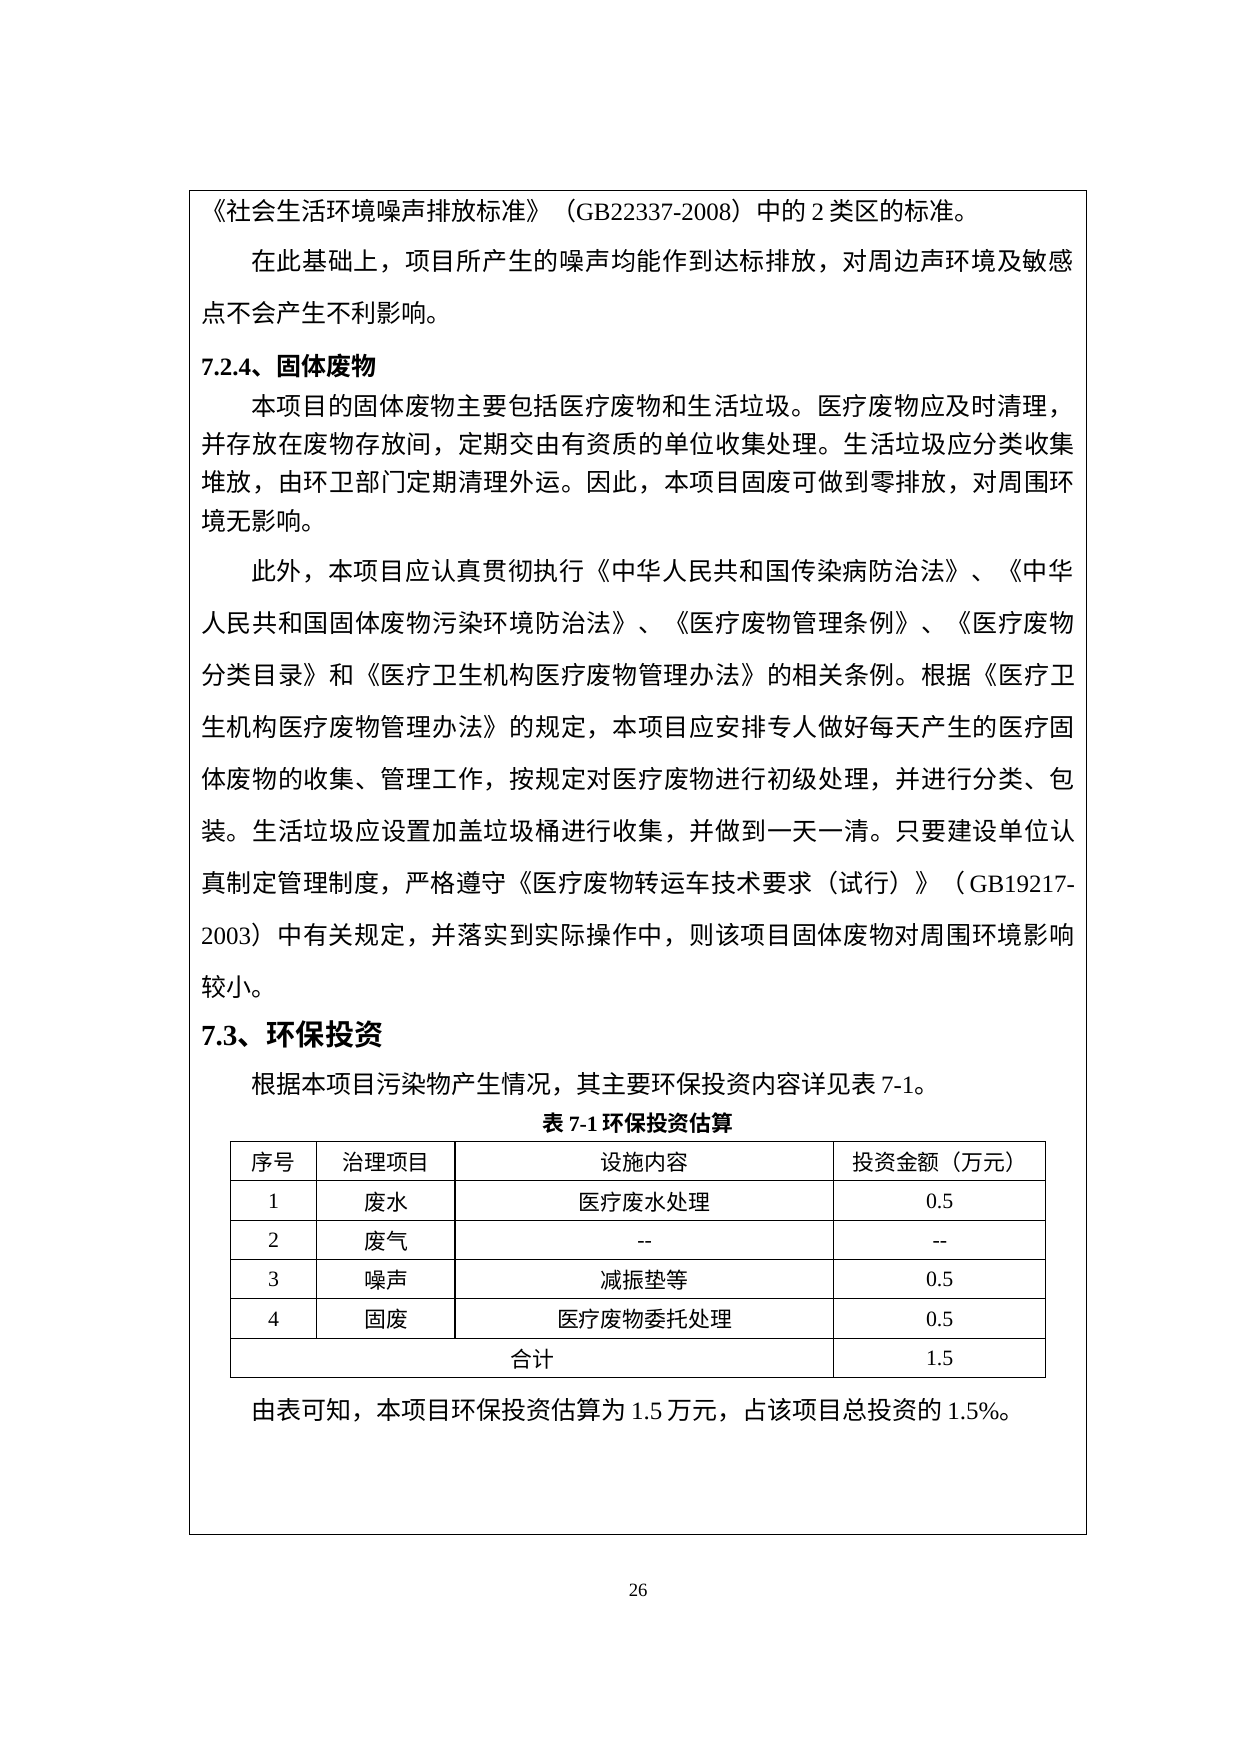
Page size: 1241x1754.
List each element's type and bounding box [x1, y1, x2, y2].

table_cell [190, 191, 1086, 1534]
